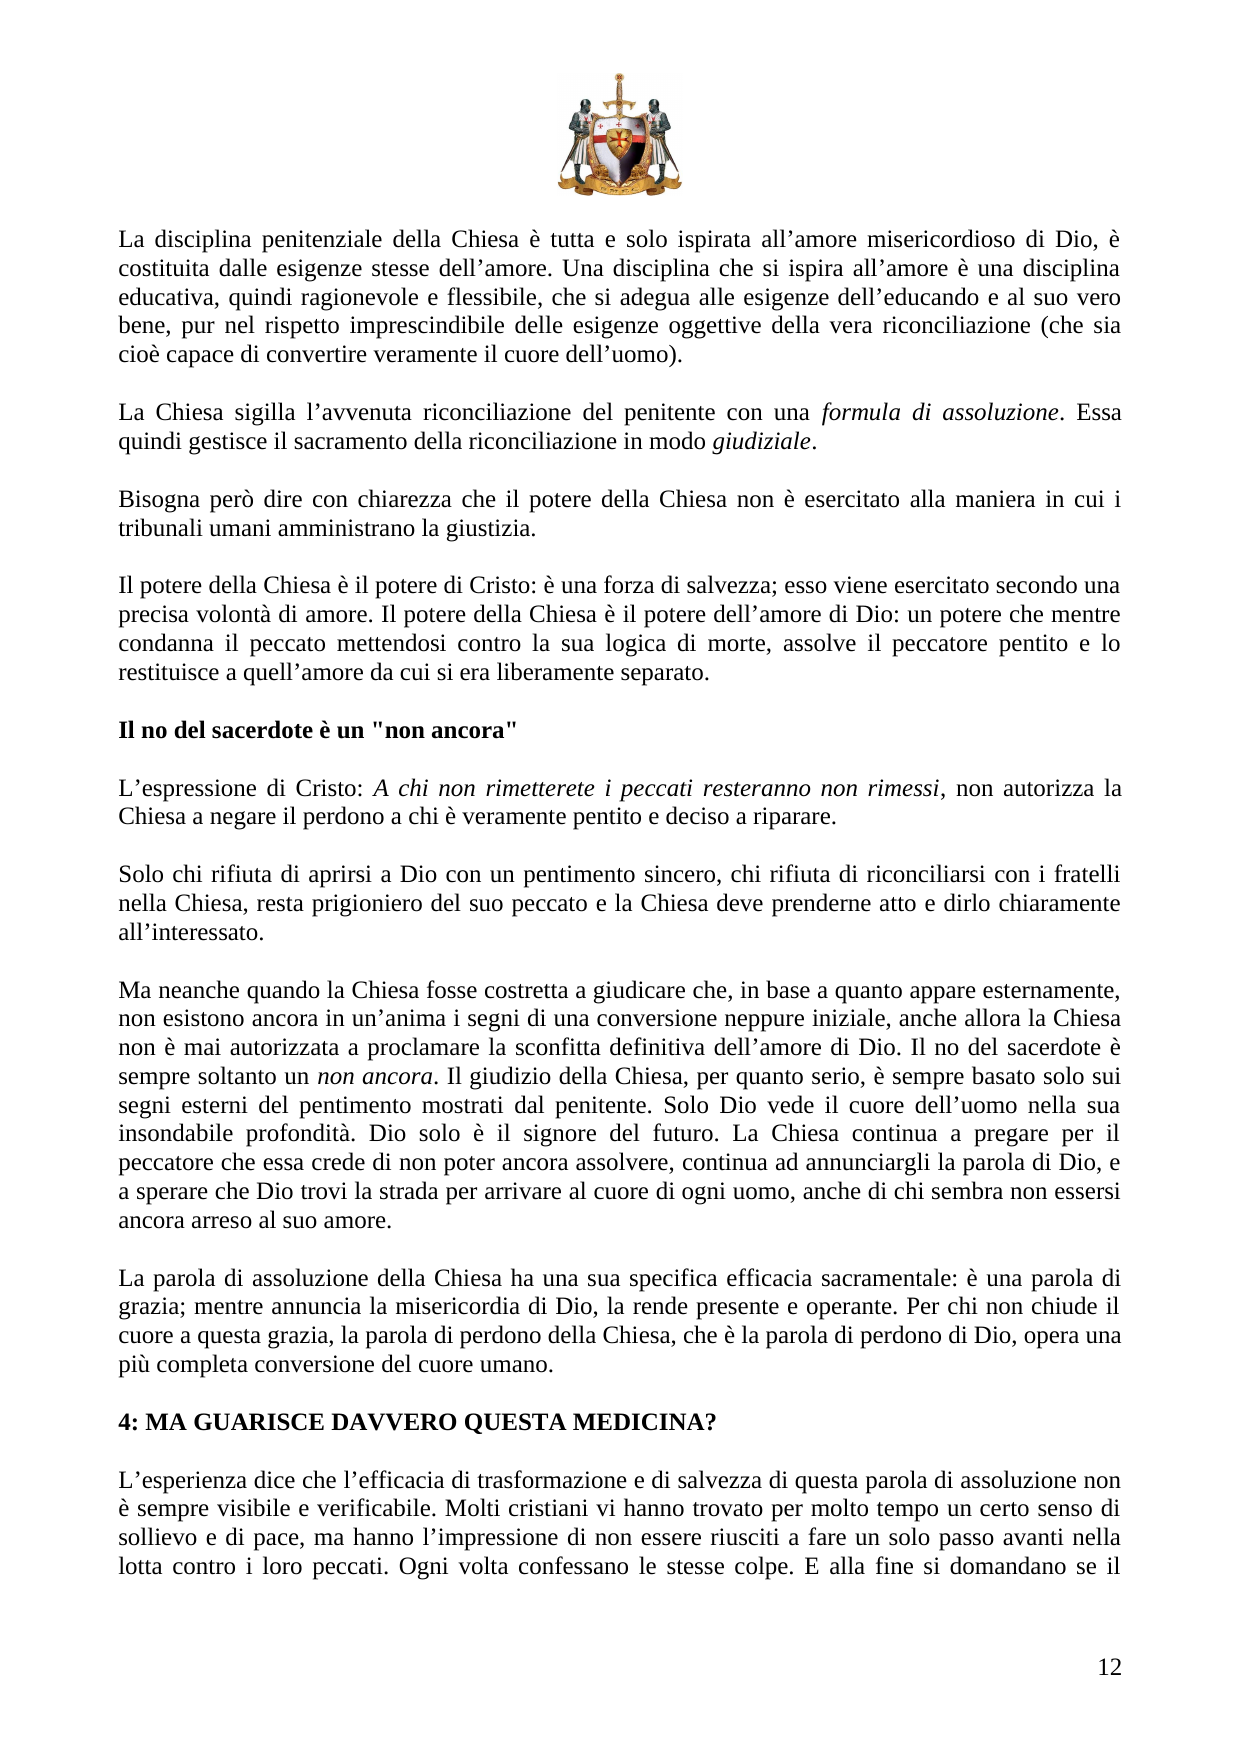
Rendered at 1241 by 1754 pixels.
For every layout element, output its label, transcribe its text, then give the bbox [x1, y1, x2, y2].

text 4: MA GUARISCE DAVVERO QUESTA MEDICINA? [118, 1407, 1122, 1436]
text Ma neanche quando la Chiesa fosse costretta a giudicare che, in base a quanto appare esternamente, non esistono ancora in un’anima i segni di una conversione neppure iniziale, anche allora la Chiesa non è mai autorizzata a proclamare la sconfitta definitiva dell’amore di Dio. Il no del sacerdote è sempre soltanto un non ancora. Il giudizio della Chiesa, per quanto serio, è sempre basato solo sui segni esterni del pentimento mostrati dal penitente. Solo Dio vede il cuore dell’uomo nella sua insondabile profondità. Dio solo è il signore del futuro. La Chiesa continua a pregare per il peccatore che essa crede di non poter ancora assolvere, continua ad annunciargli la parola di Dio, e a sperare che Dio trovi la strada per arrivare al cuore di ogni uomo, anche di chi sembra non essersi ancora arreso al suo amore. [118, 975, 1122, 1233]
text Il no del sacerdote è un "non ancora" [118, 715, 1122, 743]
text Bisogna però dire con chiarezza che il potere della Chiesa non è esercitato alla maniera in cui i tribunali umani amministrano la giustizia. [118, 484, 1122, 541]
text La parola di assoluzione della Chiesa ha una sua specifica efficacia sacramentale: è una parola di grazia; mentre annuncia la misericordia di Dio, la rende presente e operante. Per chi non chiude il cuore a questa grazia, la parola di perdono della Chiesa, che è la parola di perdono di Dio, opera una più completa conversione del cuore umano. [118, 1263, 1122, 1378]
picture [557, 73, 684, 196]
text Il potere della Chiesa è il potere di Cristo: è una forza di salvezza; esso viene esercitato secondo una precisa volontà di amore. Il potere della Chiesa è il potere dell’amore di Dio: un potere che mentre condanna il peccato mettendosi contro la sua logica di morte, assolve il peccatore pentito e lo restituisce a quell’amore da cui si era liberamente separato. [118, 571, 1122, 686]
text L’espressione di Cristo: A chi non rimetterete i peccati resteranno non rimessi, non autorizza la Chiesa a negare il perdono a chi è veramente pentito e deciso a riparare. [118, 773, 1122, 830]
text La disciplina penitenziale della Chiesa è tutta e solo ispirata all’amore misericordioso di Dio, è costituita dalle esigenze stesse dell’amore. Una disciplina che si ispira all’amore è una disciplina educativa, quindi ragionevole e flessibile, che si adegua alle esigenze dell’educando e al suo vero bene, pur nel rispetto imprescindibile delle esigenze oggettive della vera riconciliazione (che sia cioè capace di convertire veramente il cuore dell’uomo). [118, 224, 1122, 368]
text La Chiesa sigilla l’avvenuta riconciliazione del penitente con una formula di assoluzione. Essa quindi gestisce il sacramento della riconciliazione in modo giudiziale. [118, 397, 1122, 455]
text Solo chi rifiuta di aprirsi a Dio con un pentimento sincero, chi rifiuta di riconciliarsi con i fratelli nella Chiesa, resta prigioniero del suo peccato e la Chiesa deve prenderne atto e dirlo chiaramente all’interessato. [118, 859, 1122, 946]
